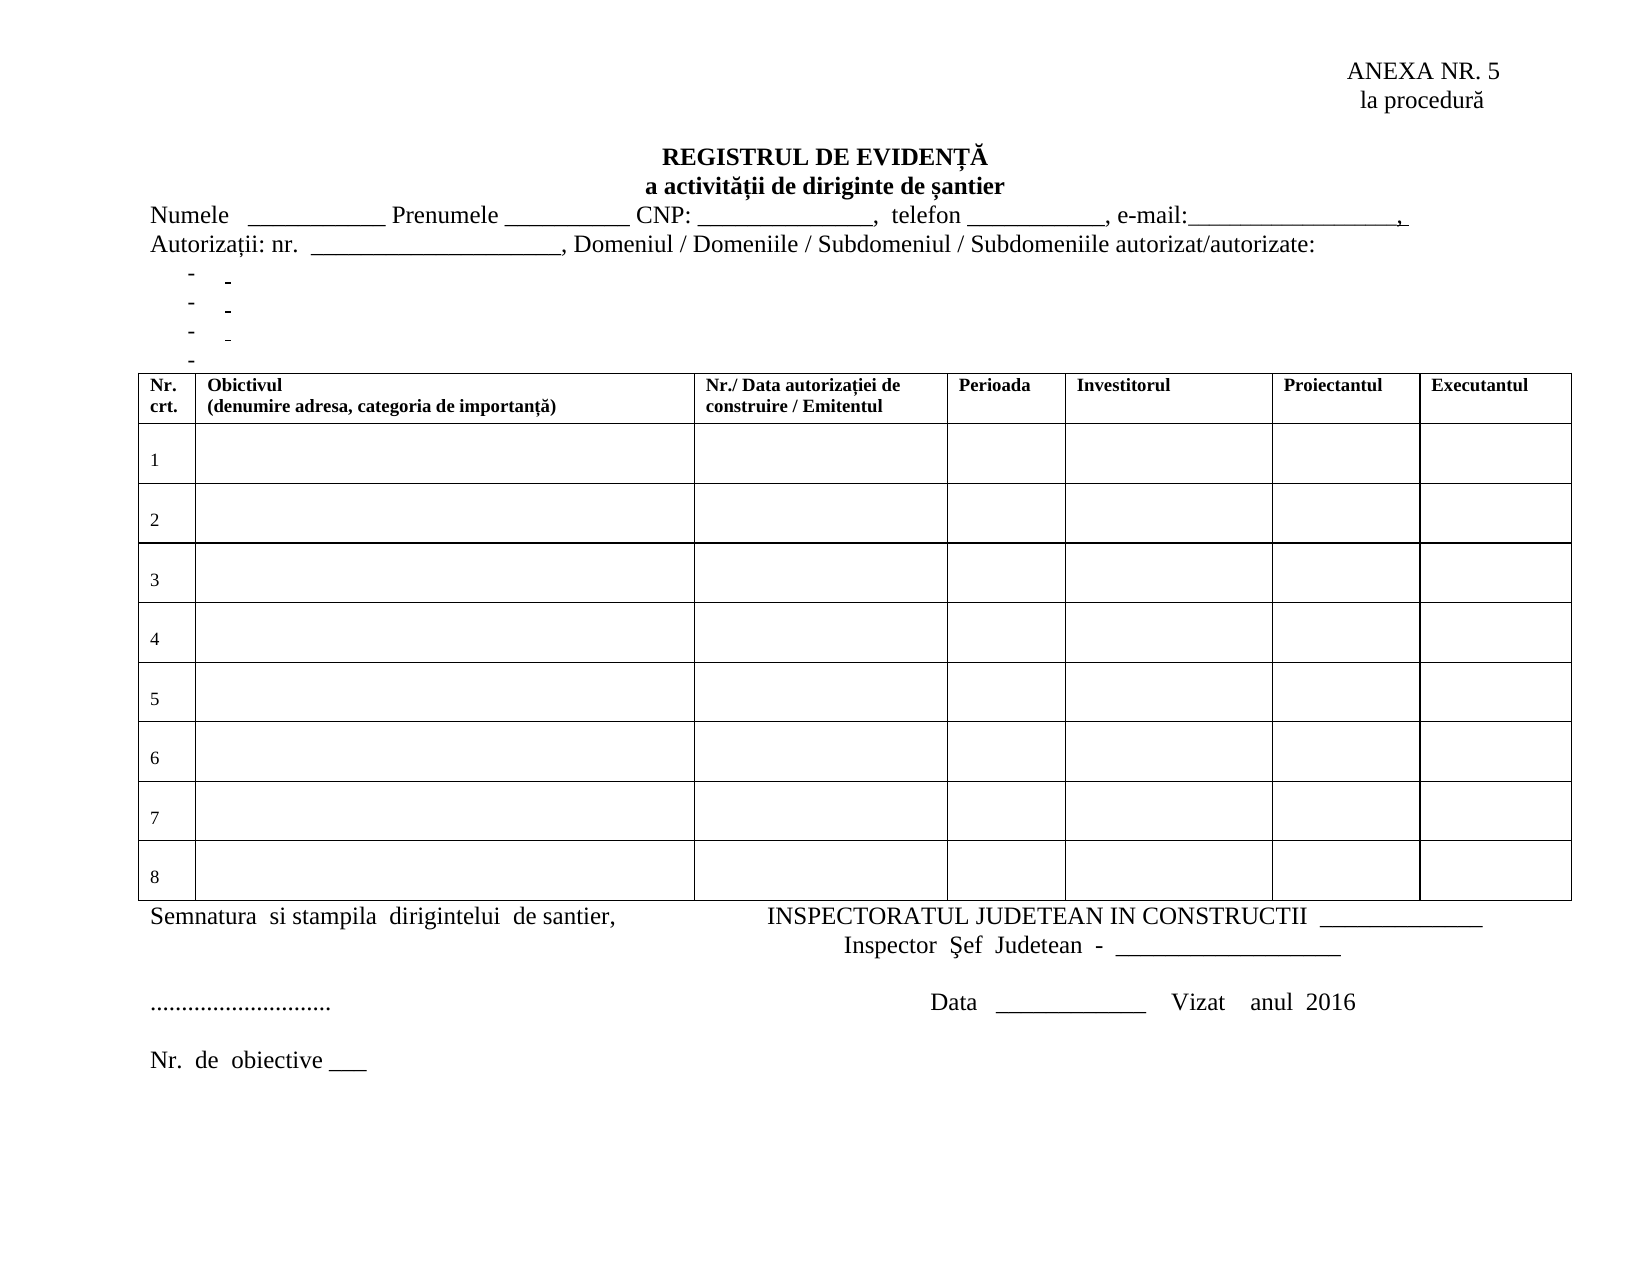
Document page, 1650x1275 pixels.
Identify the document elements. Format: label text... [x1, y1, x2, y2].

table_cell [1273, 603, 1419, 662]
table_cell [1421, 722, 1571, 781]
table_cell [196, 663, 694, 721]
table_cell [695, 424, 947, 483]
table_cell [1273, 663, 1419, 721]
table_cell [1273, 782, 1419, 840]
table_cell [1273, 841, 1419, 900]
table_cell [1066, 424, 1272, 483]
table_cell [1421, 484, 1571, 542]
table_cell [948, 424, 1065, 483]
table_cell [1273, 722, 1419, 781]
table_cell [695, 663, 947, 721]
table_header Nr./ Data autorizației de construire / Emitentul [695, 374, 947, 423]
table_cell [948, 484, 1065, 542]
table_cell [1066, 484, 1272, 542]
table_cell [948, 663, 1065, 721]
table_cell [1421, 663, 1571, 721]
table_cell 4 [139, 603, 195, 662]
text Inspector Şef Judetean - __________________ [150, 930, 1500, 958]
table_cell [1421, 841, 1571, 900]
text la procedură [150, 85, 1500, 114]
text ............................. Data ____________ Vizat anul 2016 [150, 987, 1500, 1016]
table_cell [196, 722, 694, 781]
text Semnatura si stampila dirigintelui de santier, INSPECTORATUL JUDETEAN IN CONSTRUCTII _____________ [150, 901, 1500, 930]
table_cell [1421, 424, 1571, 483]
table_cell [196, 841, 694, 900]
table_cell [1066, 722, 1272, 781]
table_cell [196, 603, 694, 662]
table_cell [1066, 841, 1272, 900]
table_cell [196, 484, 694, 542]
table_cell [1066, 782, 1272, 840]
table_cell 7 [139, 782, 195, 840]
table_cell [695, 544, 947, 602]
table_cell [1066, 603, 1272, 662]
table_cell [1273, 544, 1419, 602]
text a activității de diriginte de șantier [150, 171, 1500, 200]
table_cell [196, 544, 694, 602]
text Nr. de obiective ___ [150, 1045, 1500, 1073]
table_cell 5 [139, 663, 195, 721]
table_cell [948, 782, 1065, 840]
table_cell [1066, 544, 1272, 602]
table_cell 1 [139, 424, 195, 483]
table_header Obictivul (denumire adresa, categoria de importanță) [196, 374, 694, 423]
table_cell 2 [139, 484, 195, 542]
table_cell [695, 722, 947, 781]
table_cell [695, 782, 947, 840]
text REGISTRUL DE EVIDENȚĂ [150, 142, 1500, 171]
table_header Executantul [1421, 374, 1571, 423]
table_cell [948, 841, 1065, 900]
table_cell [1273, 424, 1419, 483]
table_cell [948, 603, 1065, 662]
table_cell [695, 841, 947, 900]
table_cell [948, 722, 1065, 781]
table_cell [1421, 544, 1571, 602]
table_cell [948, 544, 1065, 602]
table_cell 8 [139, 841, 195, 900]
table_cell [695, 484, 947, 542]
table_cell [695, 603, 947, 662]
table_cell [1066, 663, 1272, 721]
table_cell [1421, 782, 1571, 840]
table_cell [1421, 603, 1571, 662]
table_cell [196, 424, 694, 483]
text ANEXA NR. 5 [150, 56, 1500, 85]
table_cell [196, 782, 694, 840]
table_header Perioada [948, 374, 1065, 423]
table_header Investitorul [1066, 374, 1272, 423]
text Numele ___________ Prenumele __________ CNP: ______________, telefon ___________, e-mail:____________________, Autorizații: nr. ____________________, Domeniul / Domeniile / Subdomeniul / Subdomeniile autorizat/autorizate: [150, 200, 1500, 257]
table_header Proiectantul [1273, 374, 1419, 423]
table_cell 3 [139, 544, 195, 602]
table_cell 6 [139, 722, 195, 781]
table_header Nr. crt. [139, 374, 195, 423]
table_cell [1273, 484, 1419, 542]
